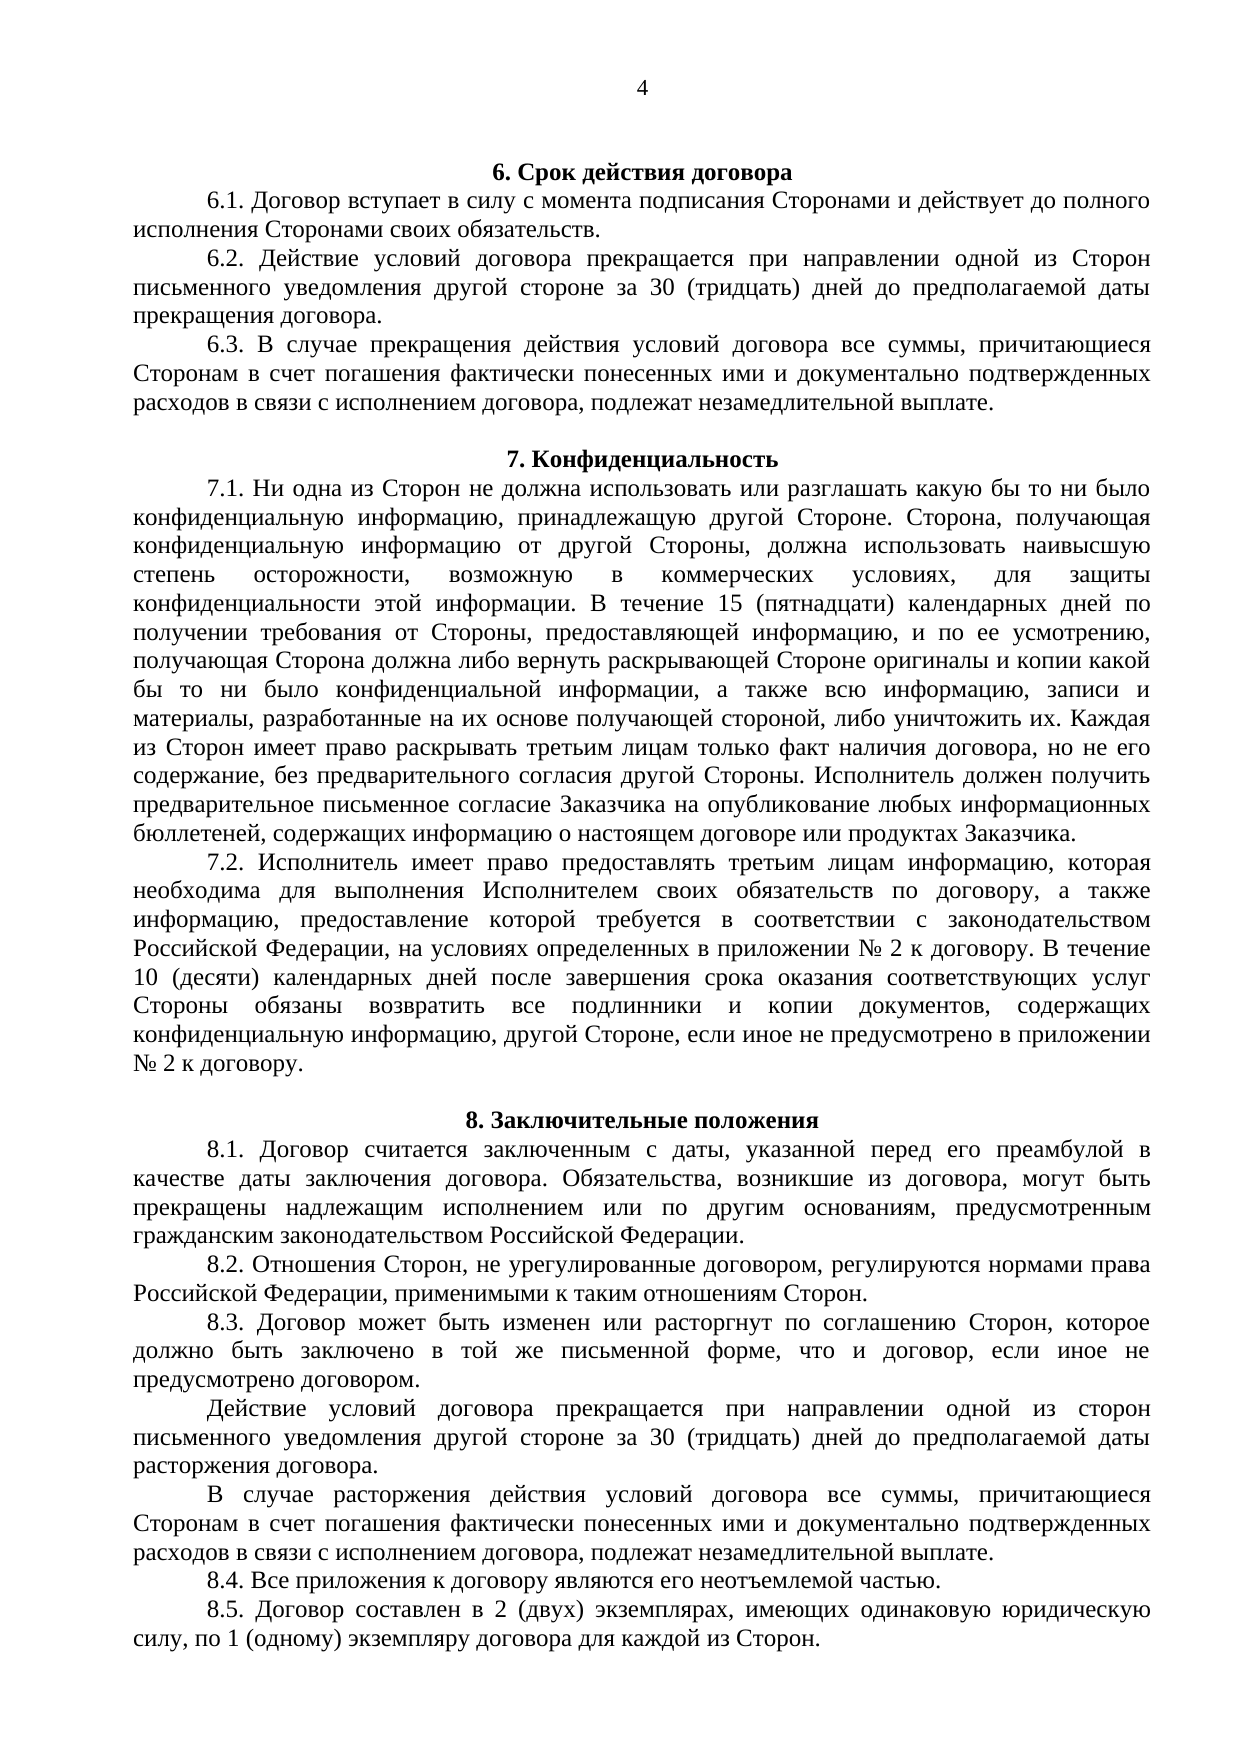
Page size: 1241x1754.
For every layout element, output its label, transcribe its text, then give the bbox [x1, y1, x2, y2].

text 8.5. Договор составлен в 2 (двух) экземплярах, имеющих одинаковую юридическую силу, по 1 (одному) экземпляру договора для каждой из Сторон. [133, 1594, 1152, 1652]
text 7. Конфиденциальность [133, 444, 1152, 473]
text 7.1. Ни одна из Сторон не должна использовать или разглашать какую бы то ни было конфиденциальную информацию, принадлежащую другой Стороне. Сторона, получающая конфиденциальную информацию от другой Стороны, должна использовать наивысшую степень осторожности, возможную в коммерческих условиях, для защиты конфиденциальности этой информации. В течение 15 (пятнадцати) календарных дней по получении требования от Стороны, предоставляющей информацию, и по ее усмотрению, получающая Сторона должна либо вернуть раскрывающей Стороне оригиналы и копии какой бы то ни было конфиденциальной информации, а также всю информацию, записи и материалы, разработанные на их основе получающей стороной, либо уничтожить их. Каждая из Сторон имеет право раскрывать третьим лицам только факт наличия договора, но не его содержание, без предварительного согласия другой Стороны. Исполнитель должен получить предварительное письменное согласие Заказчика на опубликование любых информационных бюллетеней, содержащих информацию о настоящем договоре или продуктах Заказчика. [133, 473, 1152, 847]
text 6.3. В случае прекращения действия условий договора все суммы, причитающиеся Сторонам в счет погашения фактически понесенных ими и документально подтвержденных расходов в связи с исполнением договора, подлежат незамедлительной выплате. [133, 329, 1152, 416]
text 8.3. Договор может быть изменен или расторгнут по соглашению Сторон, которое должно быть заключено в той же письменной форме, что и договор, если иное не предусмотрено договором. [133, 1307, 1152, 1393]
text Действие условий договора прекращается при направлении одной из сторон письменного уведомления другой стороне за 30 (тридцать) дней до предполагаемой даты расторжения договора. [133, 1393, 1152, 1479]
text 8.1. Договор считается заключенным с даты, указанной перед его преамбулой в качестве даты заключения договора. Обязательства, возникшие из договора, могут быть прекращены надлежащим исполнением или по другим основаниям, предусмотренным гражданским законодательством Российской Федерации. [133, 1134, 1152, 1249]
text 8. Заключительные положения [133, 1106, 1152, 1134]
text 6.1. Договор вступает в силу с момента подписания Сторонами и действует до полного исполнения Сторонами своих обязательств. [133, 186, 1152, 243]
text 7.2. Исполнитель имеет право предоставлять третьим лицам информацию, которая необходима для выполнения Исполнителем своих обязательств по договору, а также информацию, предоставление которой требуется в соответствии с законодательством Российской Федерации, на условиях определенных в приложении № 2 к договору. В течение 10 (десяти) календарных дней после завершения срока оказания соответствующих услуг Стороны обязаны возвратить все подлинники и копии документов, содержащих конфиденциальную информацию, другой Стороне, если иное не предусмотрено в приложении № 2 к договору. [133, 847, 1152, 1077]
text 6.2. Действие условий договора прекращается при направлении одной из Сторон письменного уведомления другой стороне за 30 (тридцать) дней до предполагаемой даты прекращения договора. [133, 243, 1152, 329]
text 8.2. Отношения Сторон, не урегулированные договором, регулируются нормами права Российской Федерации, применимыми к таким отношениям Сторон. [133, 1249, 1152, 1307]
text В случае расторжения действия условий договора все суммы, причитающиеся Сторонам в счет погашения фактически понесенных ими и документально подтвержденных расходов в связи с исполнением договора, подлежат незамедлительной выплате. [133, 1479, 1152, 1566]
text 8.4. Все приложения к договору являются его неотъемлемой частью. [133, 1566, 1152, 1594]
text 6. Срок действия договора [133, 157, 1152, 186]
